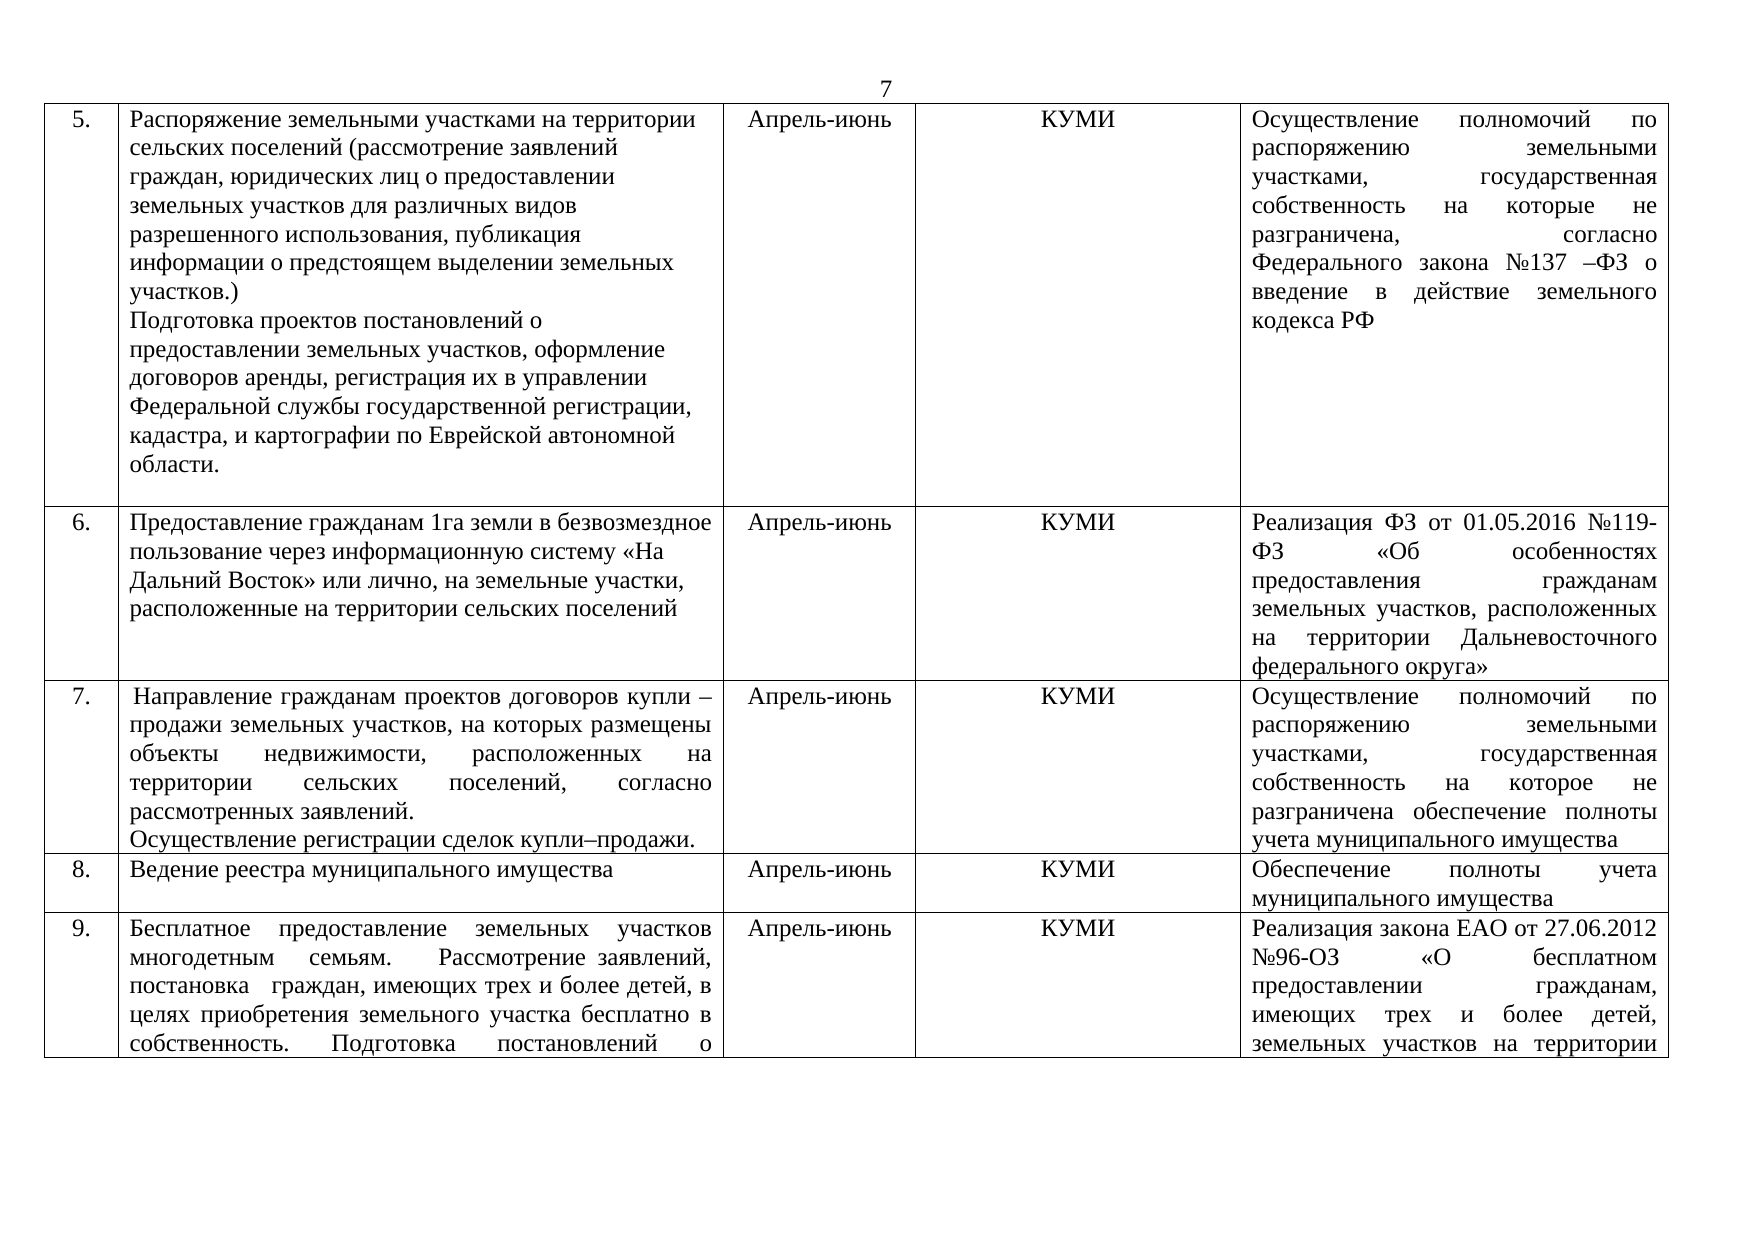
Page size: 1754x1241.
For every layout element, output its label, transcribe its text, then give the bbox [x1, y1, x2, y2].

table_cell КУМИ [916, 854, 1240, 912]
table_cell Апрель-июнь [724, 681, 915, 853]
table_cell 7. [45, 681, 118, 853]
table_cell 9. [45, 913, 118, 1057]
table_cell Обеспечение полноты учета муниципального имущества [1241, 854, 1668, 912]
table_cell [119, 913, 723, 1057]
table_cell КУМИ [916, 104, 1240, 506]
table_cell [1241, 913, 1668, 1057]
table_cell Апрель-июнь [724, 913, 915, 1057]
table_cell Реализация ФЗ от 01.05.2016 №119-ФЗ «Об особенностях предоставления гражданам земельных участков, расположенных на территории Дальневосточного федерального округа» [1241, 507, 1668, 680]
table_cell Ведение реестра муниципального имущества [119, 854, 723, 912]
table_cell КУМИ [916, 681, 1240, 853]
table_cell Распоряжение земельными участками на территории сельских поселений (рассмотрение заявлений граждан, юридических лиц о предоставлении земельных участков для различных видов разрешенного использования, публикация информации о предстоящем выделении земельных участков.) Подготовка проектов постановлений о предоставлении земельных участков, оформление договоров аренды, регистрация их в управлении Федеральной службы государственной регистрации, кадастра, и картографии по Еврейской автономной области. [119, 104, 723, 506]
table_cell Осуществление полномочий по распоряжению земельными участками, государственная собственность на которые не разграничена, согласно Федерального закона №137 –ФЗ о введение в действие земельного кодекса РФ [1241, 104, 1668, 506]
table_cell 5. [45, 104, 118, 506]
table_cell Осуществление полномочий по распоряжению земельными участками, государственная собственность на которое не разграничена обеспечение полноты учета муниципального имущества [1241, 681, 1668, 853]
table_cell КУМИ [916, 913, 1240, 1057]
table_cell Апрель-июнь [724, 104, 915, 506]
table_cell Направление гражданам проектов договоров купли – продажи земельных участков, на которых размещены объекты недвижимости, расположенных на территории сельских поселений, согласно рассмотренных заявлений. Осуществление регистрации сделок купли–продажи. [119, 681, 723, 853]
table_cell 6. [45, 507, 118, 680]
table_cell КУМИ [916, 507, 1240, 680]
table_cell Апрель-июнь [724, 507, 915, 680]
table_cell Апрель-июнь [724, 854, 915, 912]
table_cell 8. [45, 854, 118, 912]
table_cell Предоставление гражданам 1га земли в безвозмездное пользование через информационную систему «На Дальний Восток» или лично, на земельные участки, расположенные на территории сельских поселений [119, 507, 723, 680]
